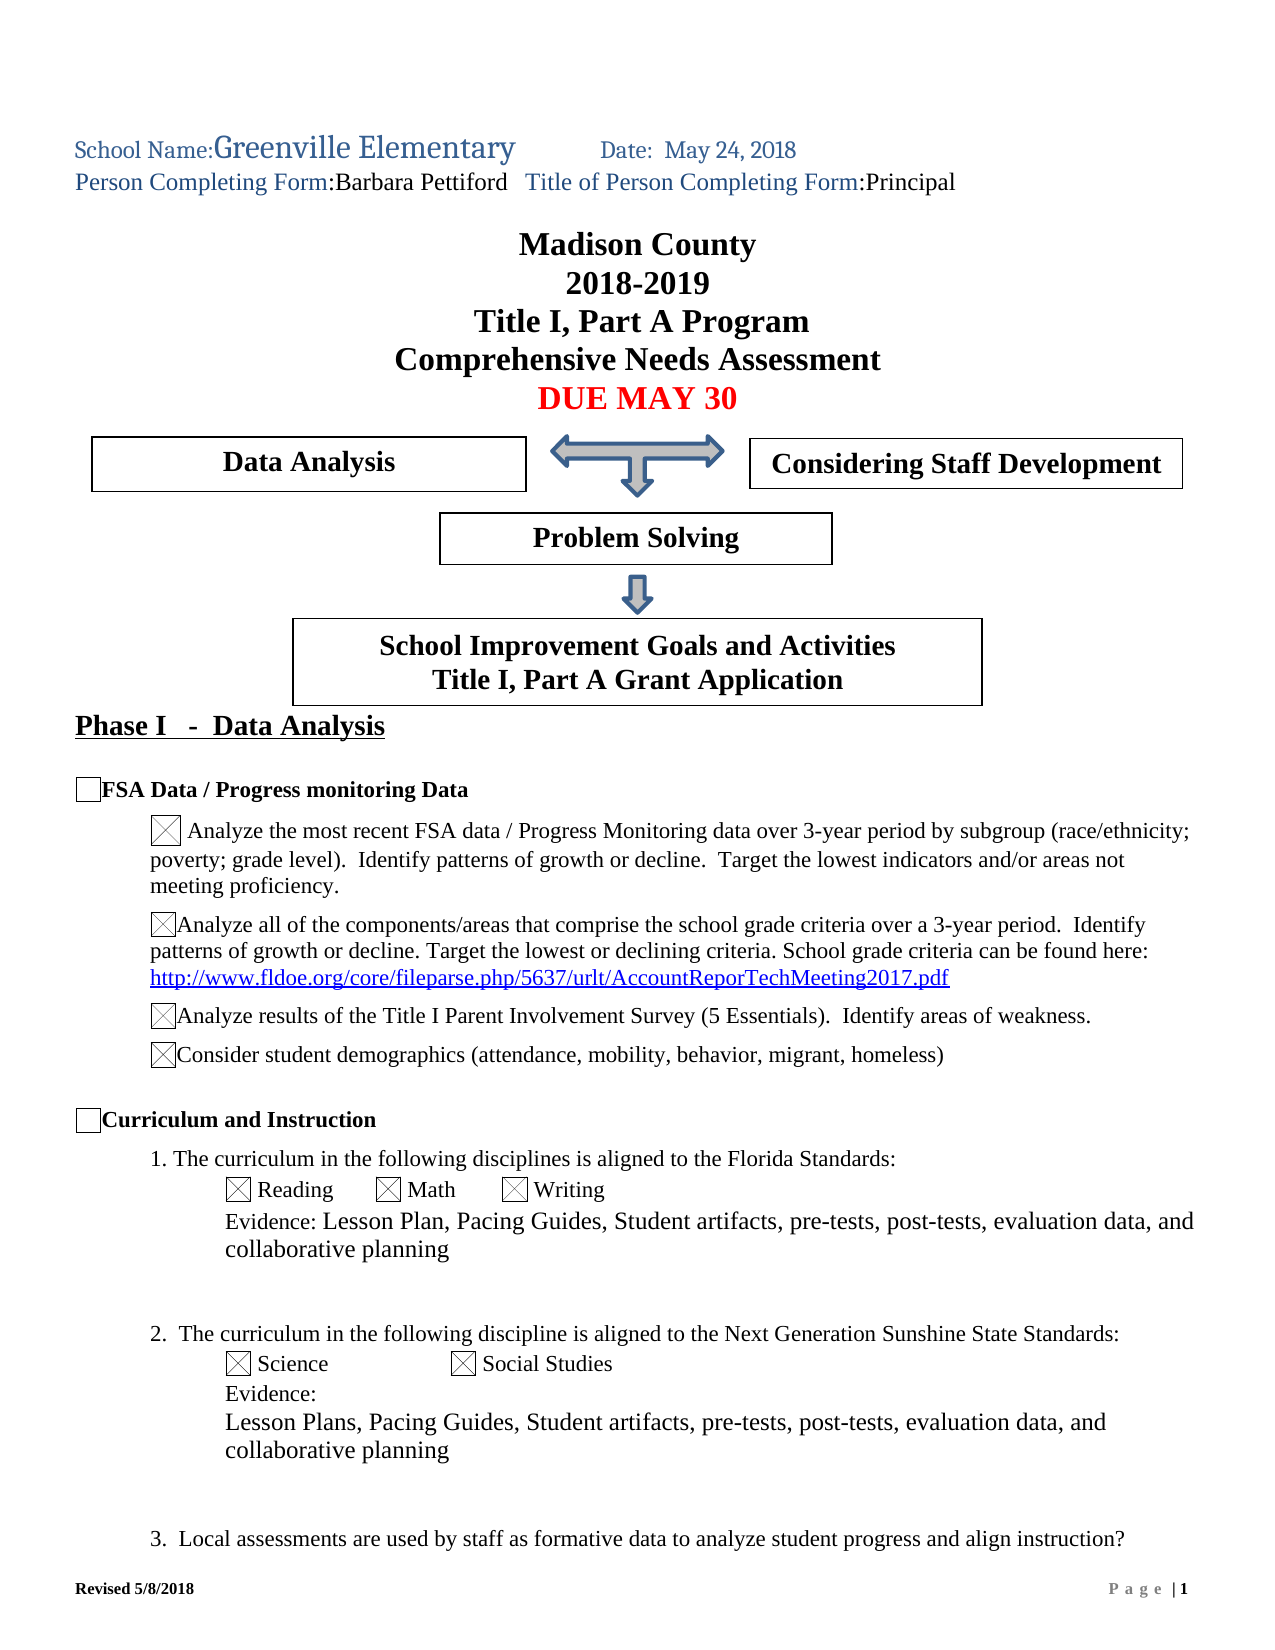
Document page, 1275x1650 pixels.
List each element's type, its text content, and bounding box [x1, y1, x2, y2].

text Person Completing Form: Title of Person Completing Form: [75, 167, 1200, 196]
text Science Social Studies [225, 1350, 1200, 1376]
text Comprehensive Needs Assessment [75, 339, 1200, 378]
subtitle School Name: Date: [75, 129, 1200, 167]
text 2. The curriculum in the following discipline is aligned to the Next Generation Sunshine State Standards: [150, 1320, 1200, 1346]
text Evidence: [225, 1206, 1200, 1263]
text 3. Local assessments are used by staff as formative data to analyze student progress and align instruction? [150, 1524, 1200, 1551]
text Analyze all of the components/areas that comprise the school grade criteria over a 3-year period. Identify patterns of growth or decline. Target the lowest or declining criteria. School grade criteria can be found here: http://www.fldoe.org/core/fileparse.php/5637/urlt/AccountReporTechMeeting2017.pdf [150, 911, 1200, 990]
text FSA Data / Progress monitoring Data [75, 776, 1200, 802]
text Analyze the most recent FSA data / Progress Monitoring data over 3-year period by subgroup (race/ethnicity; poverty; grade level). Identify patterns of growth or decline. Target the lowest indicators and/or areas not meeting proficiency. [150, 814, 1200, 898]
text DUE MAY 30 [75, 378, 1200, 416]
text 1. The curriculum in the following disciplines is aligned to the Florida Standards: [150, 1145, 1200, 1172]
text Consider student demographics (attendance, mobility, behavior, migrant, homeless) [150, 1041, 1200, 1068]
text Evidence: [225, 1380, 1200, 1464]
text 2018-2019 [75, 263, 1200, 301]
text Analyze results of the Title I Parent Involvement Survey (5 Essentials). Identify areas of weakness. [150, 1002, 1200, 1029]
text Madison County [75, 224, 1200, 263]
text Phase I - Data Analysis [75, 708, 1200, 742]
text Reading Math Writing [527, 1176, 1200, 1202]
text Title I, Part A Program [75, 301, 1200, 339]
text Curriculum and Instruction [75, 1107, 1200, 1133]
text Reading Math Writing [401, 1176, 502, 1202]
text Reading Math Writing [251, 1176, 376, 1202]
